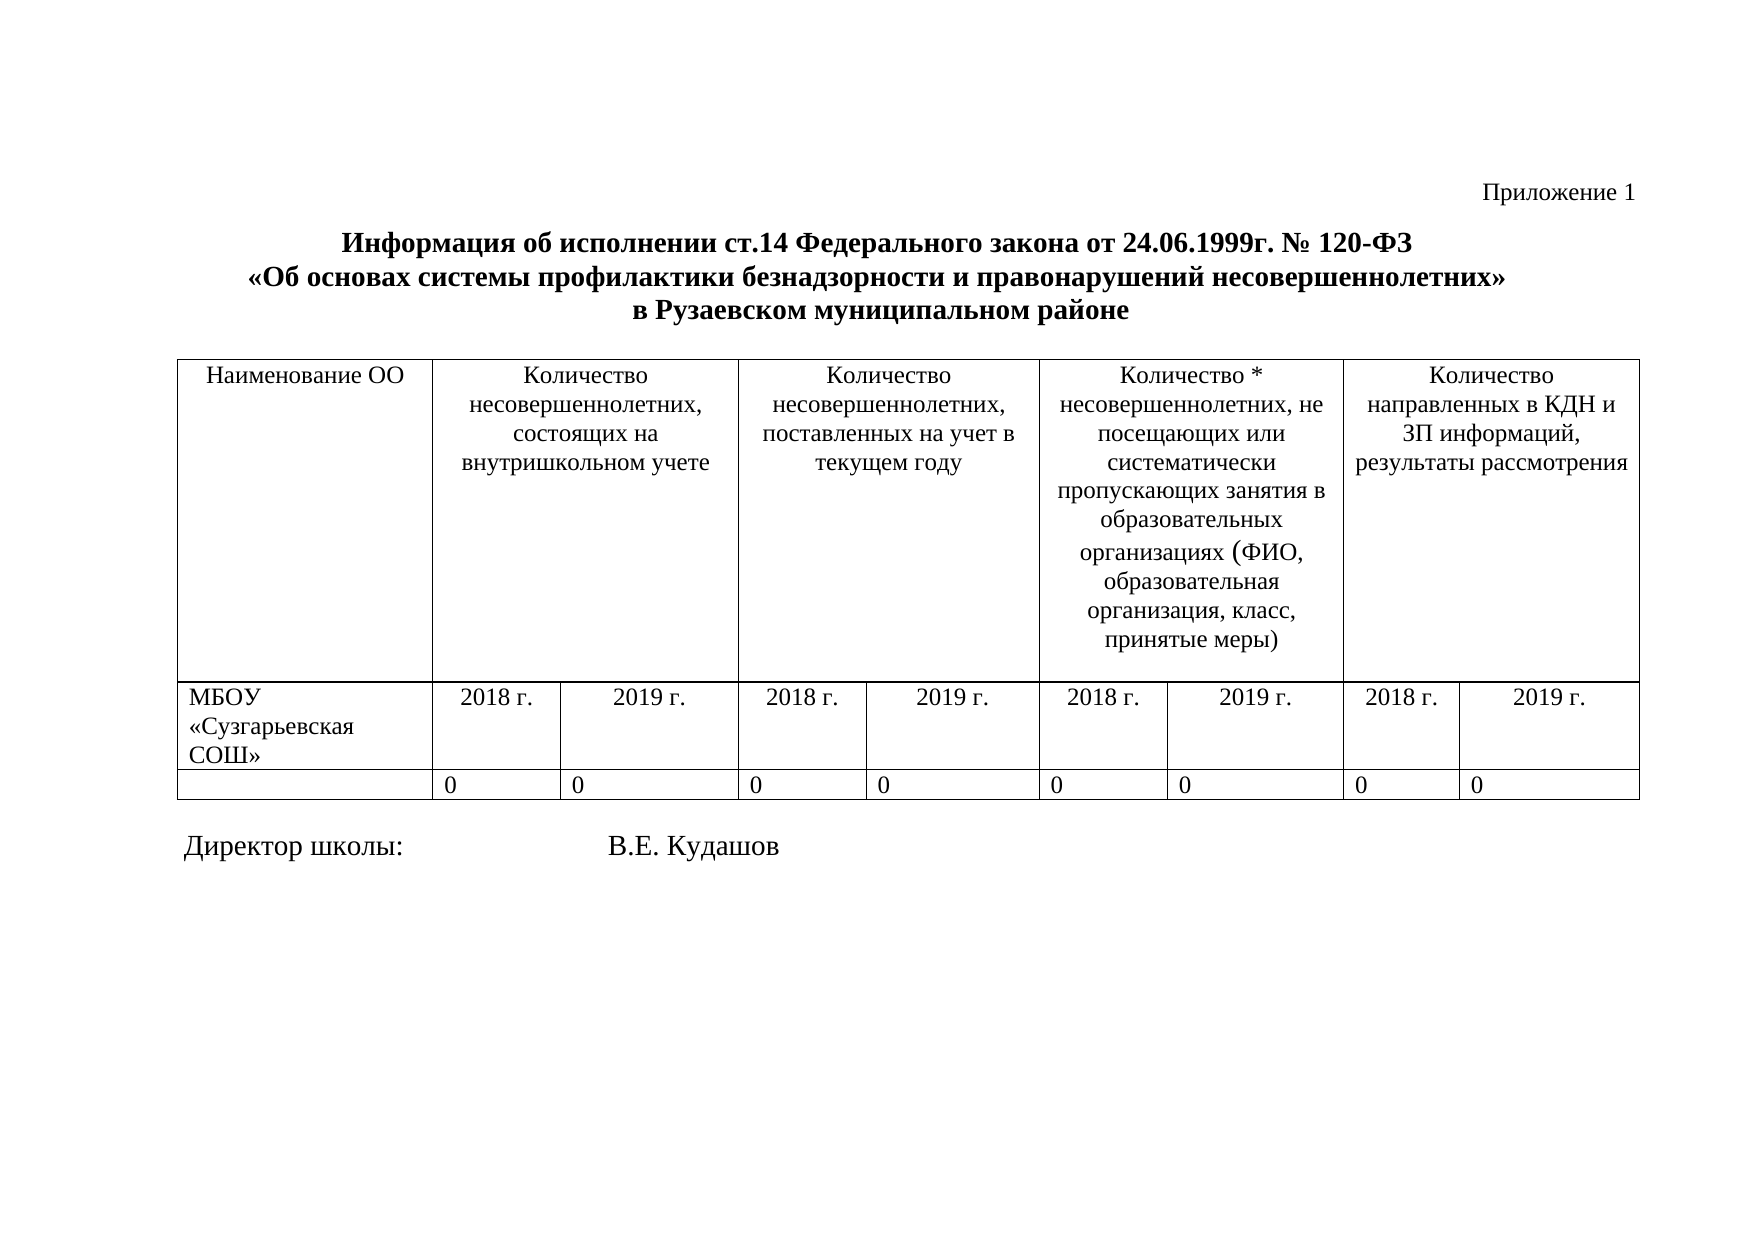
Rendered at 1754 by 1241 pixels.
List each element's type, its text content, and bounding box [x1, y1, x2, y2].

table_header Наименование ОО [178, 360, 432, 681]
table_cell 2019 г. [1168, 683, 1343, 769]
table_cell 2018 г. [739, 683, 866, 769]
table_cell 2018 г. [433, 683, 560, 769]
table_cell 0 [739, 770, 866, 798]
text Директор школы: В.Е. Кудашов [118, 828, 1636, 862]
table_cell 0 [867, 770, 1039, 798]
table_cell 0 [561, 770, 738, 798]
table_cell 0 [1344, 770, 1459, 798]
table_header Количество направленных в КДН и ЗП информаций, результаты рассмотрения [1344, 360, 1639, 681]
table_cell 0 [1460, 770, 1639, 798]
table_cell 0 [433, 770, 560, 798]
text «Об основах системы профилактики безнадзорности и правонарушений несовершеннолетних» [118, 259, 1636, 292]
table_header Количество несовершеннолетних, состоящих на внутришкольном учете [433, 360, 738, 681]
table_header Количество * несовершеннолетних, не посещающих или систематически пропускающих занятия в образовательных организациях (ФИО, образовательная организация, класс, принятые меры) [1040, 360, 1343, 681]
table_cell 2018 г. [1040, 683, 1167, 769]
table_cell 2019 г. [561, 683, 738, 769]
text Приложение 1 [118, 177, 1636, 206]
text Информация об исполнении ст.14 Федерального закона от 24.06.1999г. № 120-ФЗ [118, 225, 1636, 259]
table_cell 2019 г. [1460, 683, 1639, 769]
text в Рузаевском муниципальном районе [118, 292, 1636, 326]
table_cell МБОУ «Сузгарьевская СОШ» [178, 683, 432, 769]
table_cell 2019 г. [867, 683, 1039, 769]
table_header Количество несовершеннолетних, поставленных на учет в текущем году [739, 360, 1039, 681]
table_cell 0 [1040, 770, 1167, 798]
table_cell 0 [1168, 770, 1343, 798]
table_cell [178, 770, 432, 798]
table_cell 2018 г. [1344, 683, 1459, 769]
